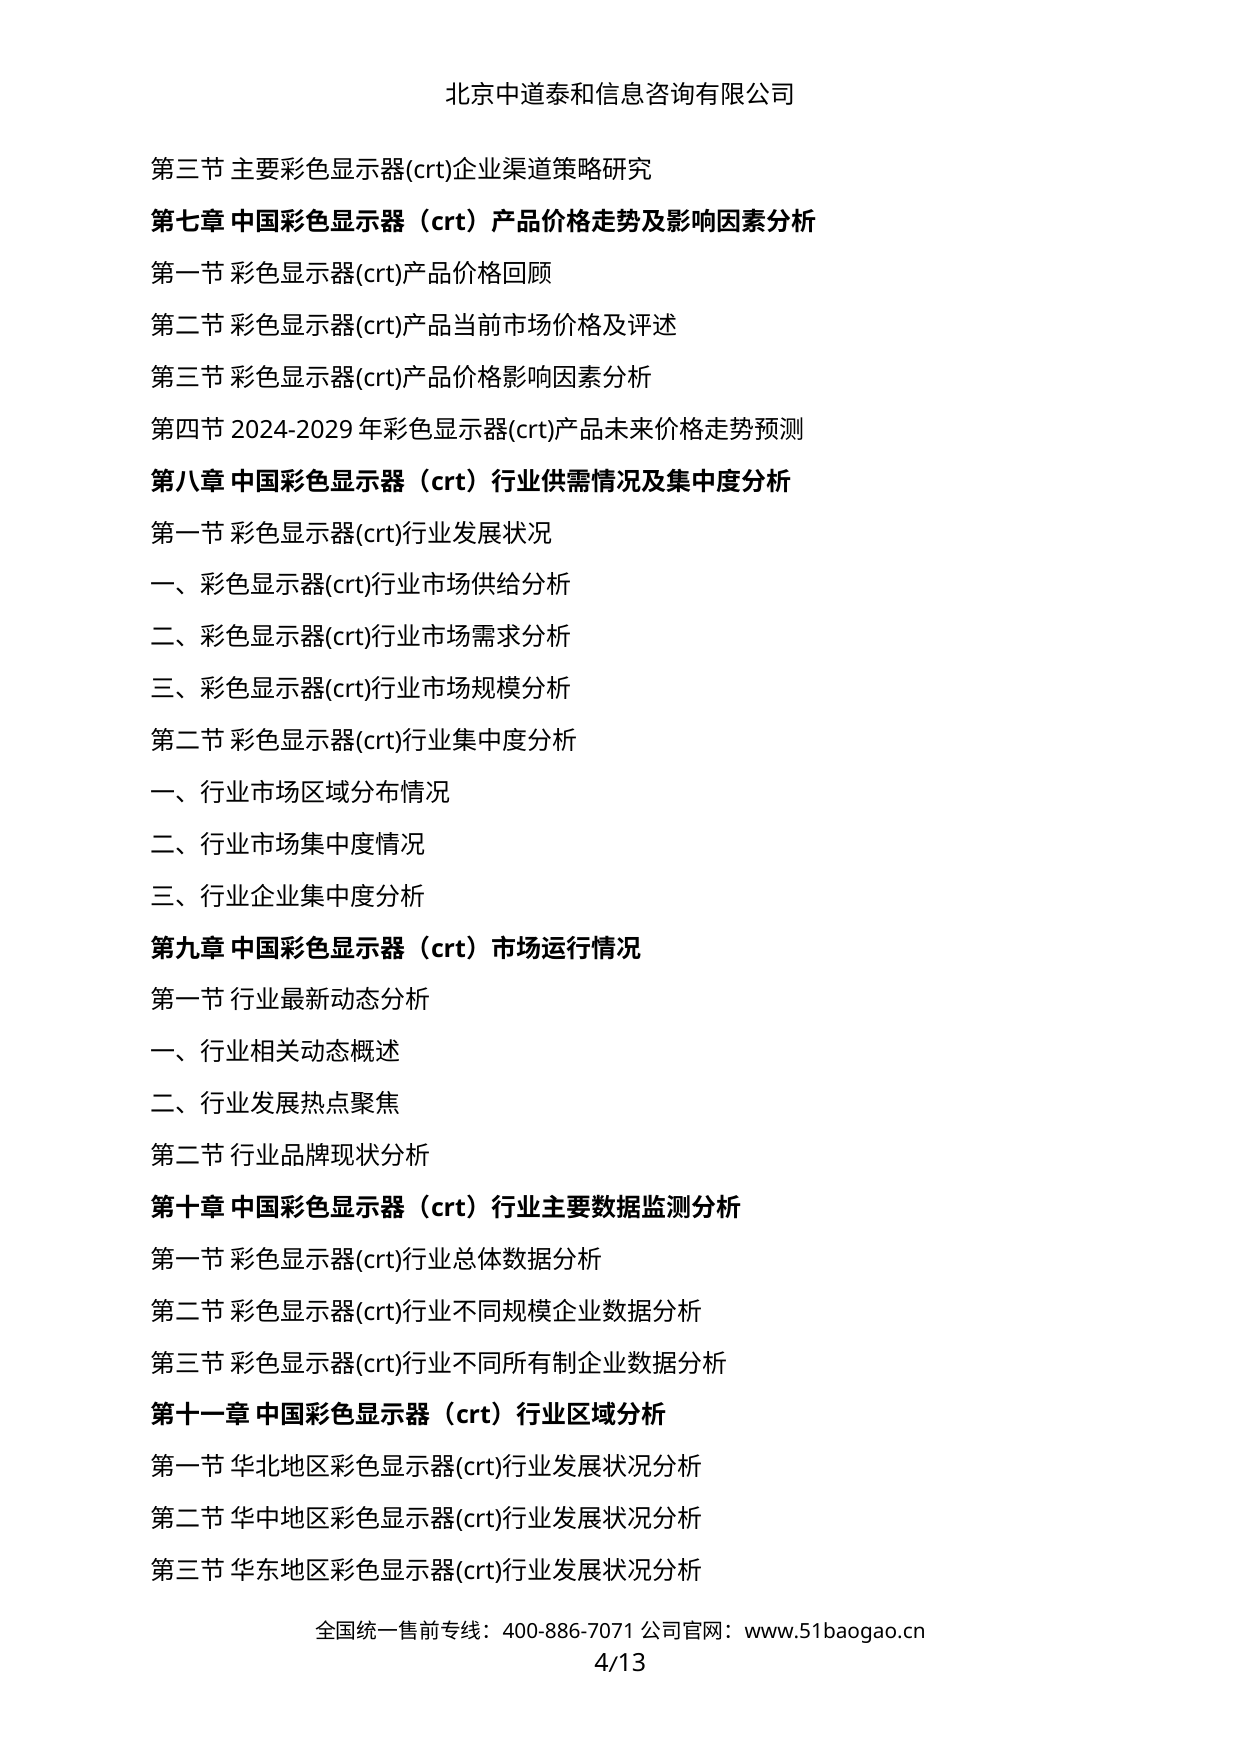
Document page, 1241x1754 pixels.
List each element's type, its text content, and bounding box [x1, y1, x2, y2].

text 三、行业企业集中度分析 [150, 876, 1090, 912]
text 第七章 中国彩色显示器（crt）产品价格走势及影响因素分析 [150, 202, 1090, 238]
text 第一节 彩色显示器(crt)产品价格回顾 [150, 254, 1090, 290]
text 第二节 彩色显示器(crt)产品当前市场价格及评述 [150, 306, 1090, 342]
text 第三节 彩色显示器(crt)产品价格影响因素分析 [150, 357, 1090, 394]
text 二、行业市场集中度情况 [150, 824, 1090, 861]
text 第二节 行业品牌现状分析 [150, 1136, 1090, 1172]
text 一、行业市场区域分布情况 [150, 772, 1090, 809]
text 第十一章 中国彩色显示器（crt）行业区域分析 [150, 1395, 1090, 1431]
text 第一节 华北地区彩色显示器(crt)行业发展状况分析 [150, 1447, 1090, 1483]
text 一、彩色显示器(crt)行业市场供给分析 [150, 565, 1090, 601]
text 第二节 彩色显示器(crt)行业不同规模企业数据分析 [150, 1291, 1090, 1327]
text 二、行业发展热点聚焦 [150, 1084, 1090, 1120]
text 第四节 2024-2029年彩色显示器(crt)产品未来价格走势预测 [150, 409, 1090, 446]
text 第八章 中国彩色显示器（crt）行业供需情况及集中度分析 [150, 461, 1090, 497]
text 一、行业相关动态概述 [150, 1032, 1090, 1068]
text 三、彩色显示器(crt)行业市场规模分析 [150, 669, 1090, 705]
text 第三节 华东地区彩色显示器(crt)行业发展状况分析 [150, 1551, 1090, 1587]
text 第九章 中国彩色显示器（crt）市场运行情况 [150, 928, 1090, 964]
text 第三节 彩色显示器(crt)行业不同所有制企业数据分析 [150, 1343, 1090, 1379]
text 第一节 彩色显示器(crt)行业发展状况 [150, 513, 1090, 549]
text 第一节 行业最新动态分析 [150, 980, 1090, 1016]
text 第十章 中国彩色显示器（crt）行业主要数据监测分析 [150, 1187, 1090, 1224]
text 第三节 主要彩色显示器(crt)企业渠道策略研究 [150, 150, 1090, 186]
text 第一节 彩色显示器(crt)行业总体数据分析 [150, 1239, 1090, 1276]
text 第二节 彩色显示器(crt)行业集中度分析 [150, 721, 1090, 757]
text 第二节 华中地区彩色显示器(crt)行业发展状况分析 [150, 1499, 1090, 1535]
text 二、彩色显示器(crt)行业市场需求分析 [150, 617, 1090, 653]
